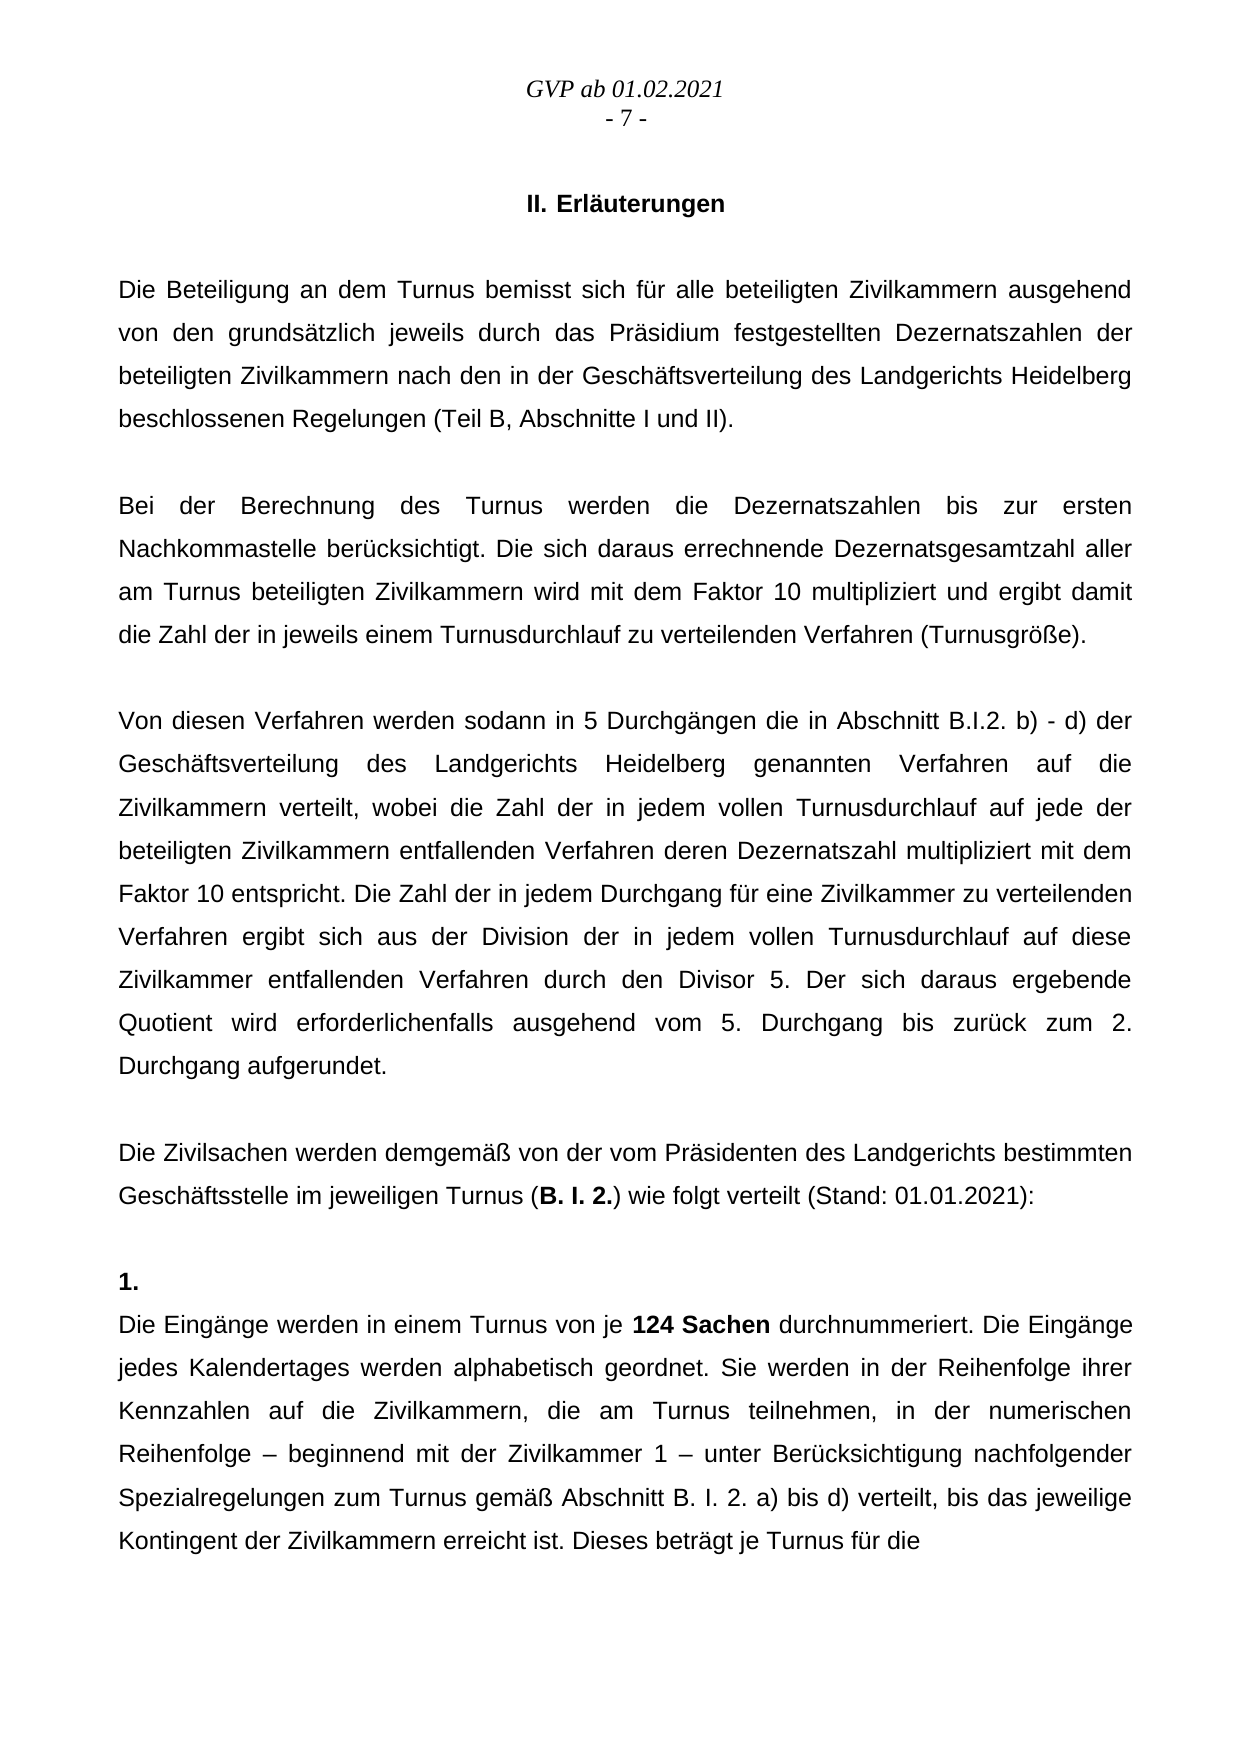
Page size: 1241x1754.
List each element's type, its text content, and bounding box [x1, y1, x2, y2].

list Erläuterungen [118, 189, 1134, 218]
text Von diesen Verfahren werden sodann in 5 Durchgängen die in Abschnitt B.I.2. b) - d) der Geschäftsverteilung des Landgerichts Heidelberg genannten Verfahren auf die Zivilkammern verteilt, wobei die Zahl der in jedem vollen Turnusdurchlauf auf jede der beteiligten Zivilkammern entfallenden Verfahren deren Dezernatszahl multipliziert mit dem Faktor 10 entspricht. Die Zahl der in jedem Durchgang für eine Zivilkammer zu verteilenden Verfahren ergibt sich aus der Division der in jedem vollen Turnusdurchlauf auf diese Zivilkammer entfallenden Verfahren durch den Divisor 5. Der sich daraus ergebende Quotient wird erforderlichenfalls ausgehend vom 5. Durchgang bis zurück zum 2. Durchgang aufgerundet. [118, 706, 1134, 1080]
text Die Beteiligung an dem Turnus bemisst sich für alle beteiligten Zivilkammern ausgehend von den grundsätzlich jeweils durch das Präsidium festgestellten Dezernatszahlen der beteiligten Zivilkammern nach den in der Geschäftsverteilung des Landgerichts Heidelberg beschlossenen Regelungen (Teil B, Abschnitte I und II). [118, 275, 1134, 433]
text 1. [118, 1267, 1134, 1296]
text Bei der Berechnung des Turnus werden die Dezernatszahlen bis zur ersten Nachkommastelle berücksichtigt. Die sich daraus errechnende Dezernatsgesamtzahl aller am Turnus beteiligten Zivilkammern wird mit dem Faktor 10 multipliziert und ergibt damit die Zahl der in jeweils einem Turnusdurchlauf zu verteilenden Verfahren (Turnusgröße). [118, 491, 1134, 649]
text Die Eingänge werden in einem Turnus von je 124 Sachen durchnummeriert. Die Eingänge jedes Kalendertages werden alphabetisch geordnet. Sie werden in der Reihenfolge ihrer Kennzahlen auf die Zivilkammern, die am Turnus teilnehmen, in der numerischen Reihenfolge – beginnend mit der Zivilkammer 1 – unter Berücksichtigung nachfolgender Spezialregelungen zum Turnus gemäß Abschnitt B. I. 2. a) bis d) verteilt, bis das jeweilige Kontingent der Zivilkammern erreicht ist. Dieses beträgt je Turnus für die [118, 1310, 1134, 1554]
text Die Zivilsachen werden demgemäß von der vom Präsidenten des Landgerichts bestimmten Geschäftsstelle im jeweiligen Turnus (B. I. 2.) wie folgt verteilt (Stand: 01.01.2021): [118, 1138, 1134, 1209]
